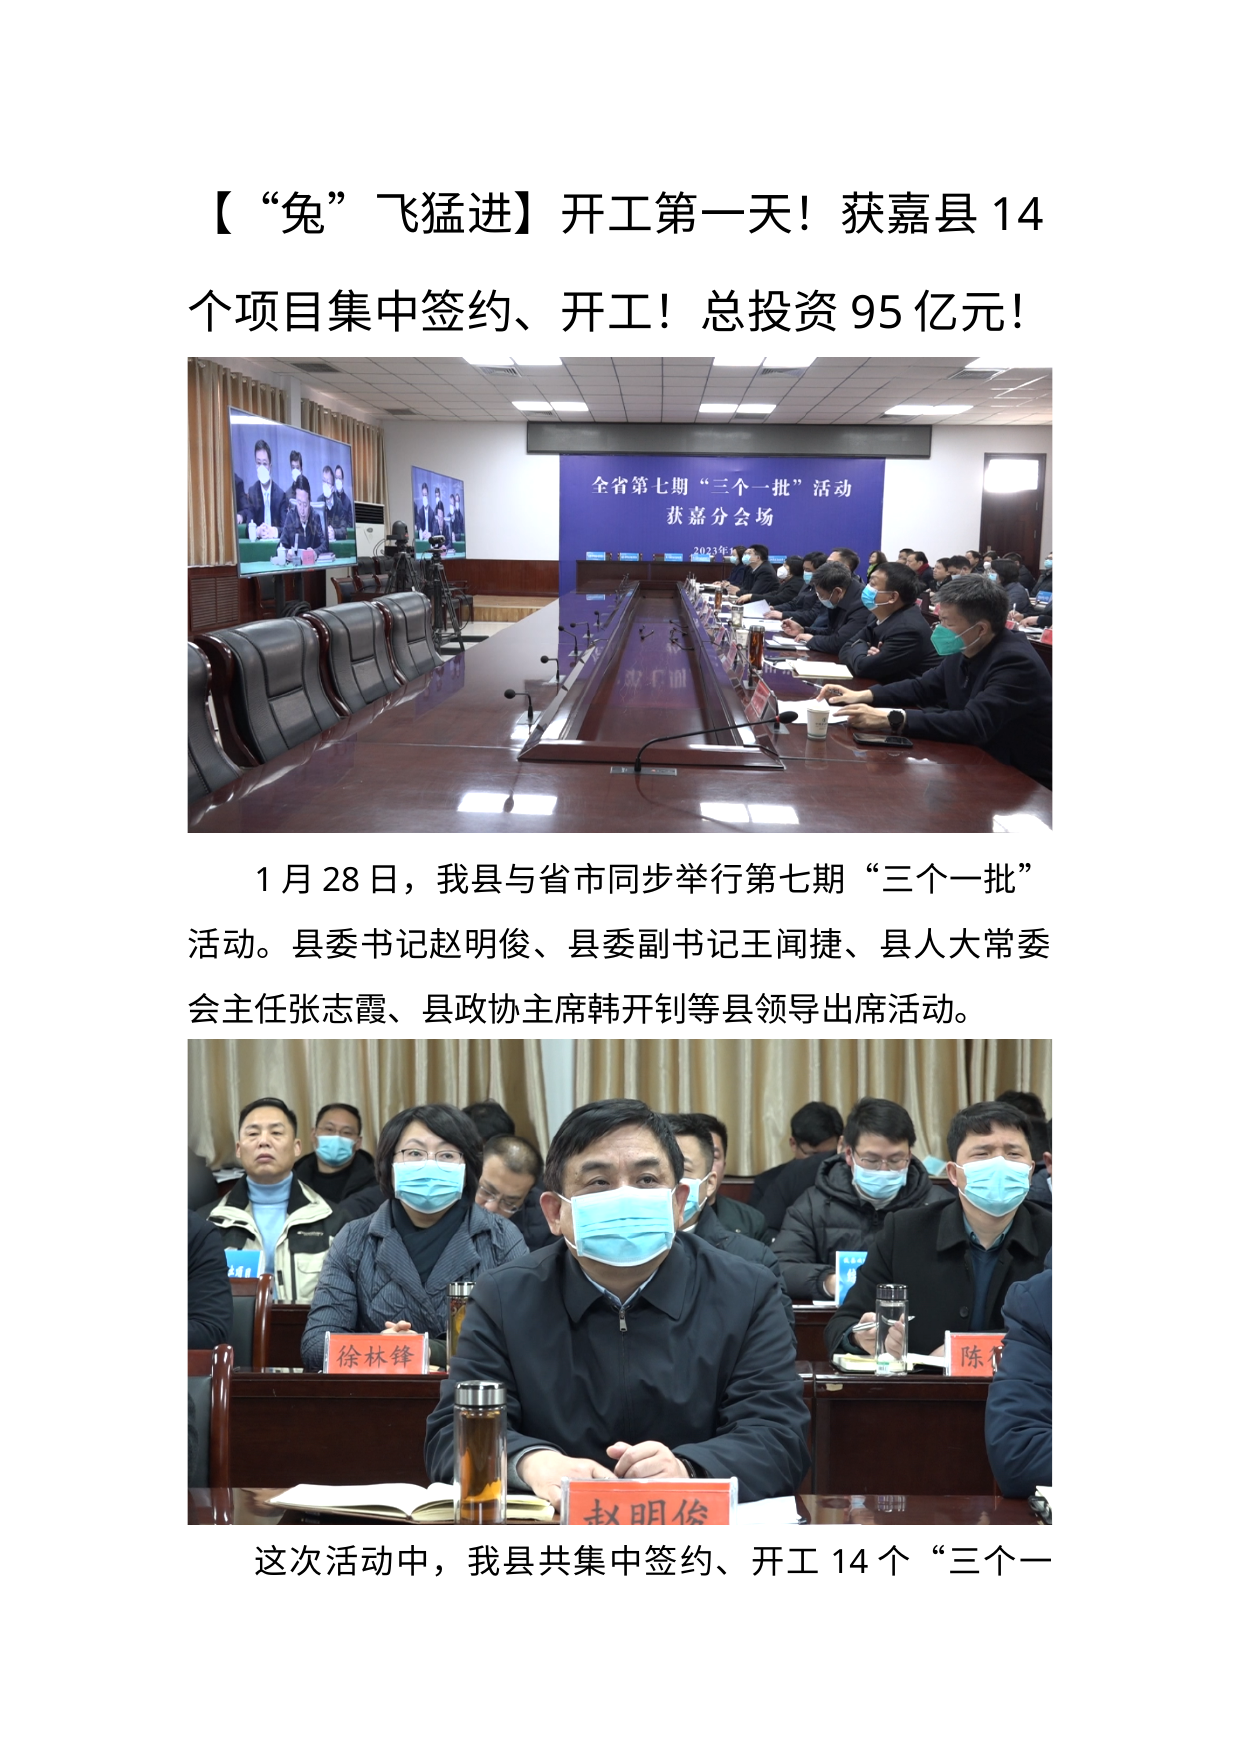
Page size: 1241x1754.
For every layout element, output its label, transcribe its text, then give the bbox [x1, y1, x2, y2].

picture [187, 1039, 1053, 1525]
picture [187, 357, 1053, 833]
subtitle 【“兔”飞猛进】开工第一天！获嘉县14个项目集中签约、开工！总投资95亿元！ [187, 162, 1053, 357]
text 1月28日，我县与省市同步举行第七期“三个一批”活动。县委书记赵明俊、县委副书记王闻捷、县人大常委会主任张志霞、县政协主席韩开钊等县领导出席活动。 [187, 844, 1053, 1039]
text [187, 1527, 1053, 1592]
